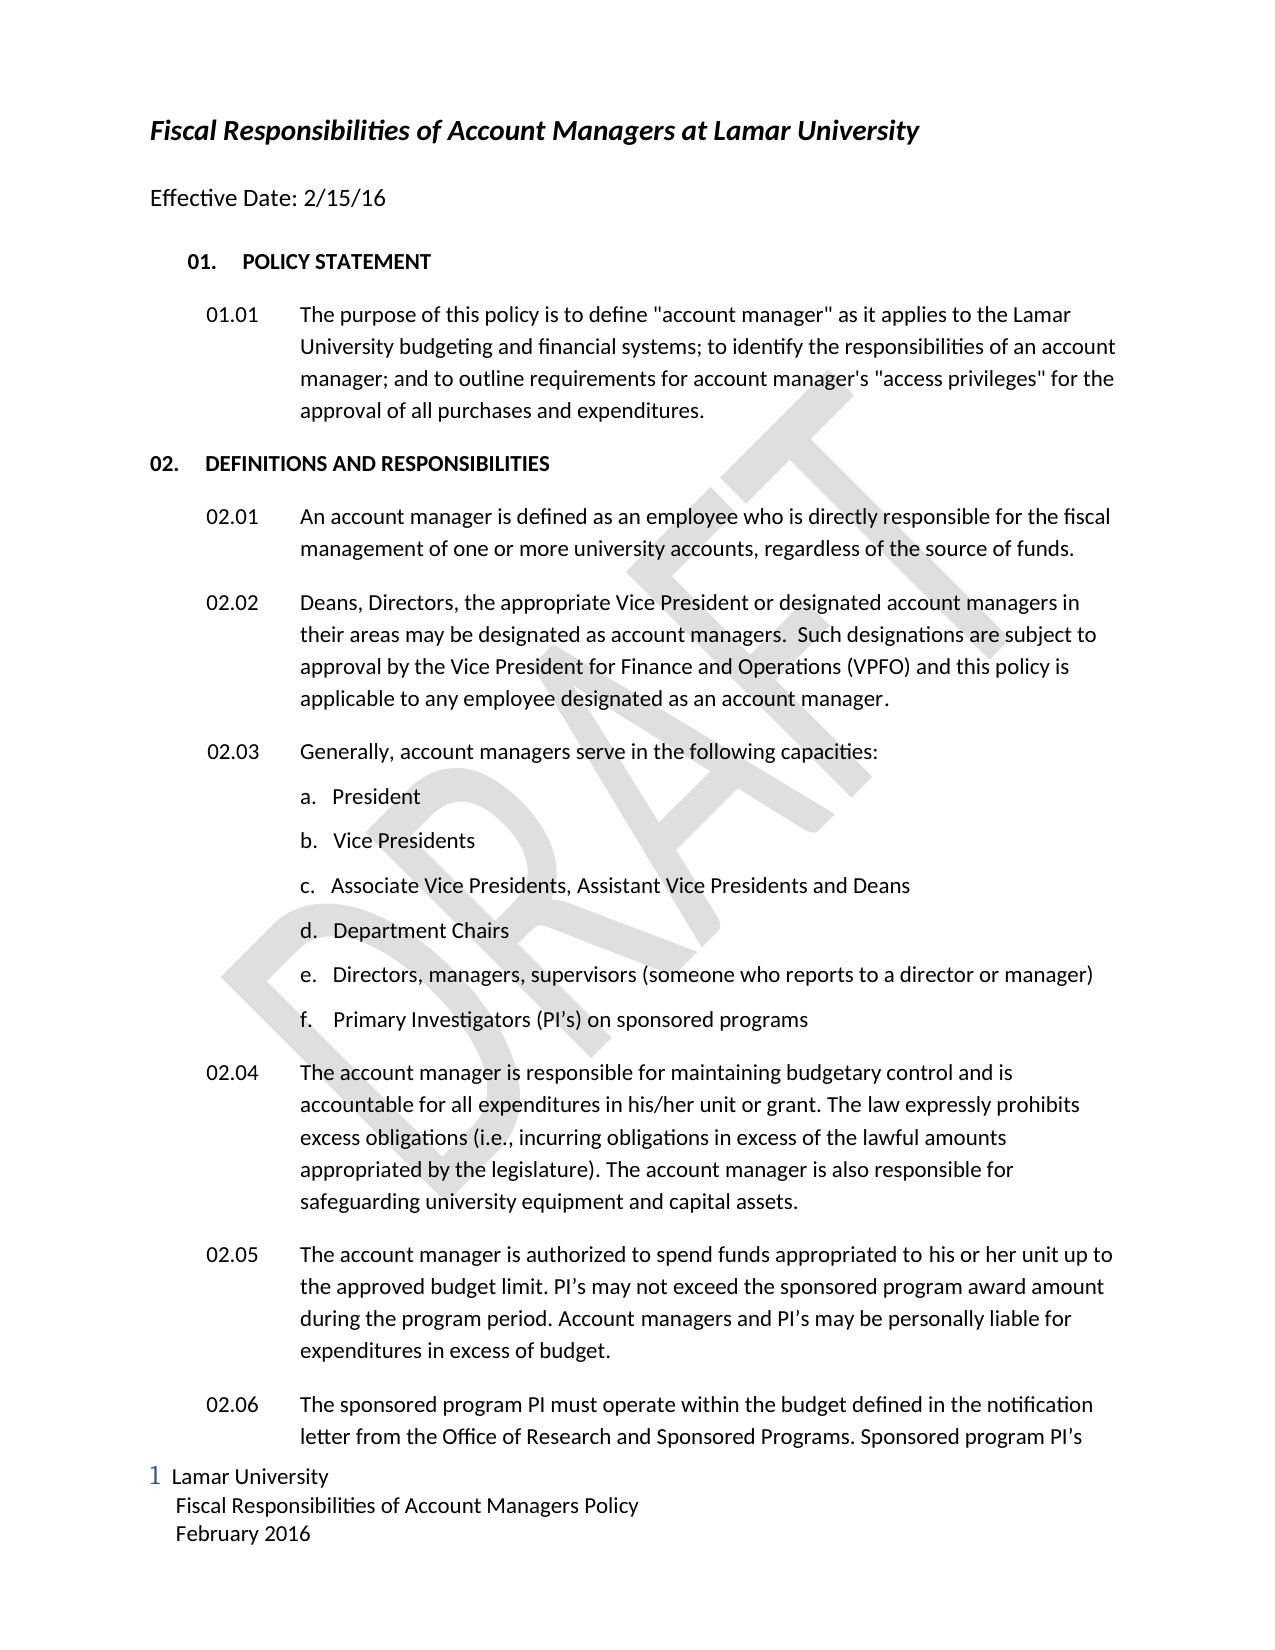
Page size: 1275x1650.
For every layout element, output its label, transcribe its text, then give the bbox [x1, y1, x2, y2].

list POLICY STATEMENT [187, 247, 1125, 275]
text f. Primary Investigators (PI’s) on sponsored programs [216, 1005, 1125, 1033]
text a. President [216, 782, 1125, 810]
text 02.04 The account manager is responsible for maintaining budgetary control and is accountable for all expenditures in his/her unit or grant. The law expressly prohibits excess obligations (i.e., incurring obligations in excess of the lawful amounts appropriated by the legislature). The account manager is also responsible for safeguarding university equipment and capital assets. [206, 1058, 1125, 1215]
text e. Directors, managers, supervisors (someone who reports to a director or manager) [216, 961, 1125, 989]
text Fiscal Responsibilities of Account Managers at Lamar University [150, 112, 1125, 148]
text d. Department Chairs [216, 916, 1125, 944]
text 02. DEFINITIONS AND RESPONSIBILITIES [150, 449, 1125, 477]
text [206, 1390, 1125, 1450]
text 02.01 An account manager is defined as an employee who is directly responsible for the fiscal management of one or more university accounts, regardless of the source of funds. [206, 502, 1125, 563]
text Effective Date: 2/15/16 [150, 183, 1125, 213]
text 02.02 Deans, Directors, the appropriate Vice President or designated account managers in their areas may be designated as account managers. Such designations are subject to approval by the Vice President for Finance and Operations (VPFO) and this policy is applicable to any employee designated as an account manager. [206, 588, 1125, 712]
text b. Vice Presidents [216, 827, 1125, 854]
text 02.05 The account manager is authorized to spend funds appropriated to his or her unit up to the approved budget limit. PI’s may not exceed the sponsored program award amount during the program period. Account managers and PI’s may be personally liable for expenditures in excess of budget. [206, 1240, 1125, 1365]
text 02.03 Generally, account managers serve in the following capacities: [207, 737, 1125, 765]
text 01.01 The purpose of this policy is to define "account manager" as it applies to the Lamar University budgeting and financial systems; to identify the responsibilities of an account manager; and to outline requirements for account manager's "access privileges" for the approval of all purchases and expenditures. [206, 300, 1125, 424]
text c. Associate Vice Presidents, Assistant Vice Presidents and Deans [216, 871, 1125, 899]
